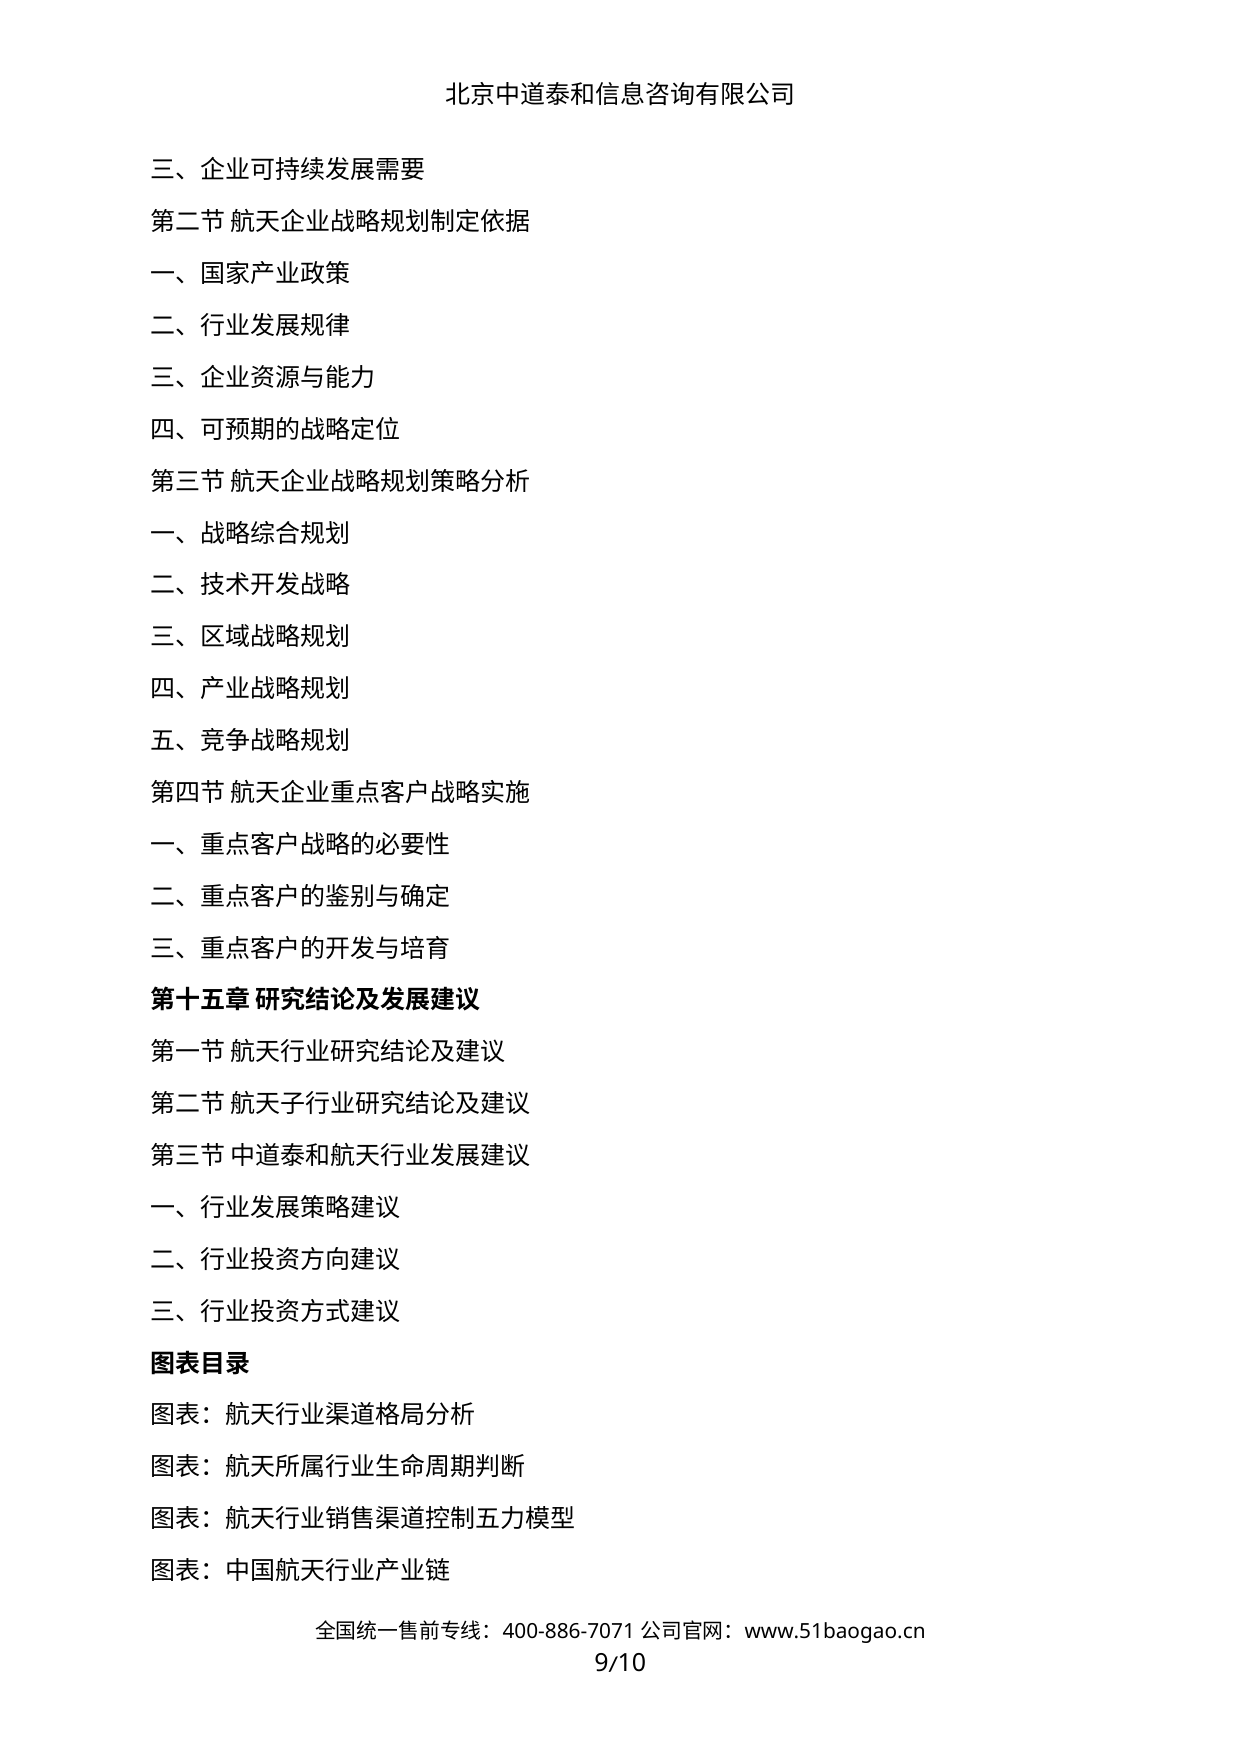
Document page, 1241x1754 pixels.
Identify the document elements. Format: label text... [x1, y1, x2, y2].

text 二、重点客户的鉴别与确定 [150, 876, 1090, 912]
text 图表：中国航天行业产业链 [150, 1551, 1090, 1587]
text 四、产业战略规划 [150, 669, 1090, 705]
text 二、行业发展规律 [150, 306, 1090, 342]
text 一、战略综合规划 [150, 513, 1090, 549]
text 一、重点客户战略的必要性 [150, 824, 1090, 861]
text 图表：航天所属行业生命周期判断 [150, 1447, 1090, 1483]
text 二、行业投资方向建议 [150, 1239, 1090, 1276]
text 第一节 航天行业研究结论及建议 [150, 1032, 1090, 1068]
text 三、区域战略规划 [150, 617, 1090, 653]
text 一、国家产业政策 [150, 254, 1090, 290]
text 第三节 航天企业战略规划策略分析 [150, 461, 1090, 497]
text 图表：航天行业销售渠道控制五力模型 [150, 1499, 1090, 1535]
text 第二节 航天子行业研究结论及建议 [150, 1084, 1090, 1120]
text 三、企业可持续发展需要 [150, 150, 1090, 186]
text 第二节 航天企业战略规划制定依据 [150, 202, 1090, 238]
text 三、企业资源与能力 [150, 357, 1090, 394]
text 二、技术开发战略 [150, 565, 1090, 601]
text 第十五章 研究结论及发展建议 [150, 980, 1090, 1016]
text 第三节 中道泰和航天行业发展建议 [150, 1136, 1090, 1172]
text 图表目录 [150, 1343, 1090, 1379]
text 第四节 航天企业重点客户战略实施 [150, 772, 1090, 809]
text 三、重点客户的开发与培育 [150, 928, 1090, 964]
text 一、行业发展策略建议 [150, 1187, 1090, 1224]
text 图表：航天行业渠道格局分析 [150, 1395, 1090, 1431]
text 三、行业投资方式建议 [150, 1291, 1090, 1327]
text 五、竞争战略规划 [150, 721, 1090, 757]
text 四、可预期的战略定位 [150, 409, 1090, 446]
